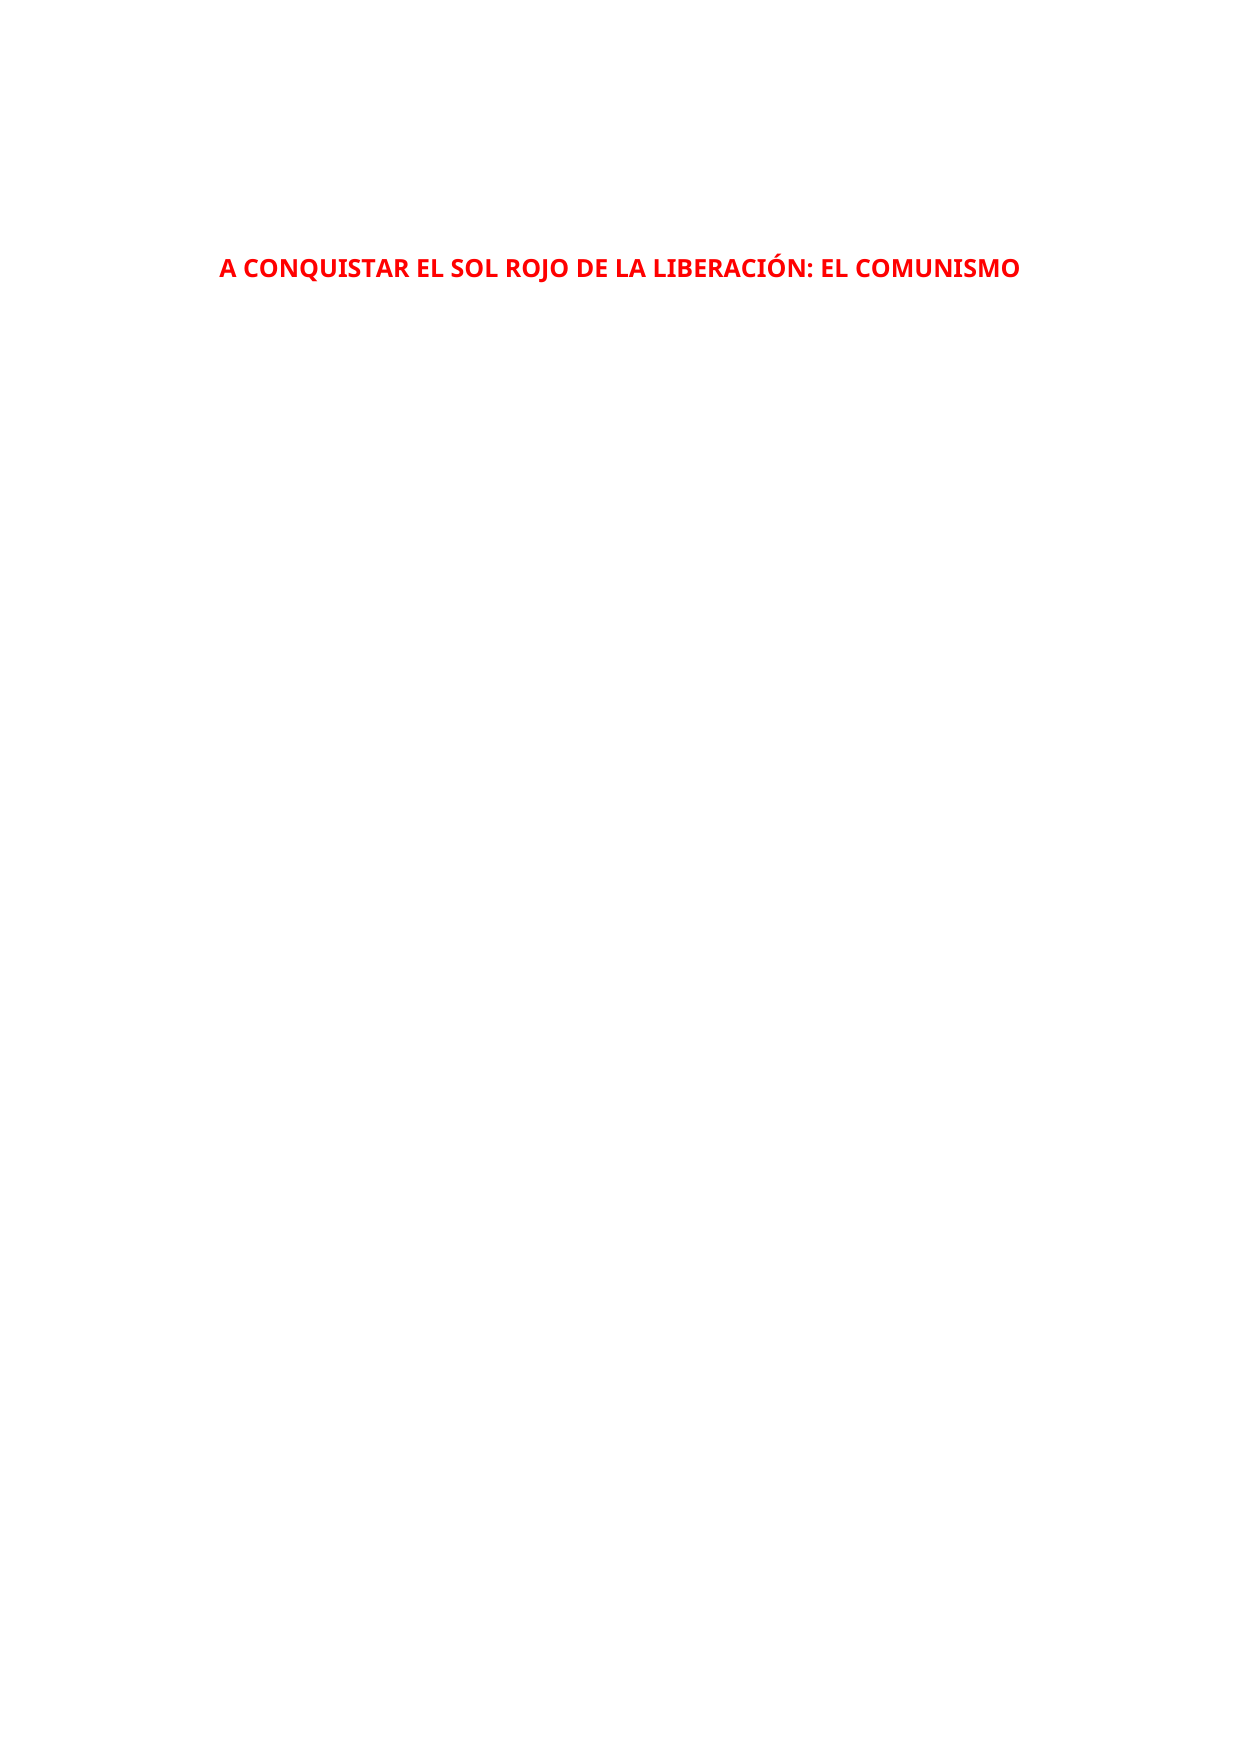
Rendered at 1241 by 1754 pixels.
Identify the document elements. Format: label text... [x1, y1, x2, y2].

text A CONQUISTAR EL SOL ROJO DE LA LIBERACIÓN: EL COMUNISMO [148, 251, 1092, 285]
